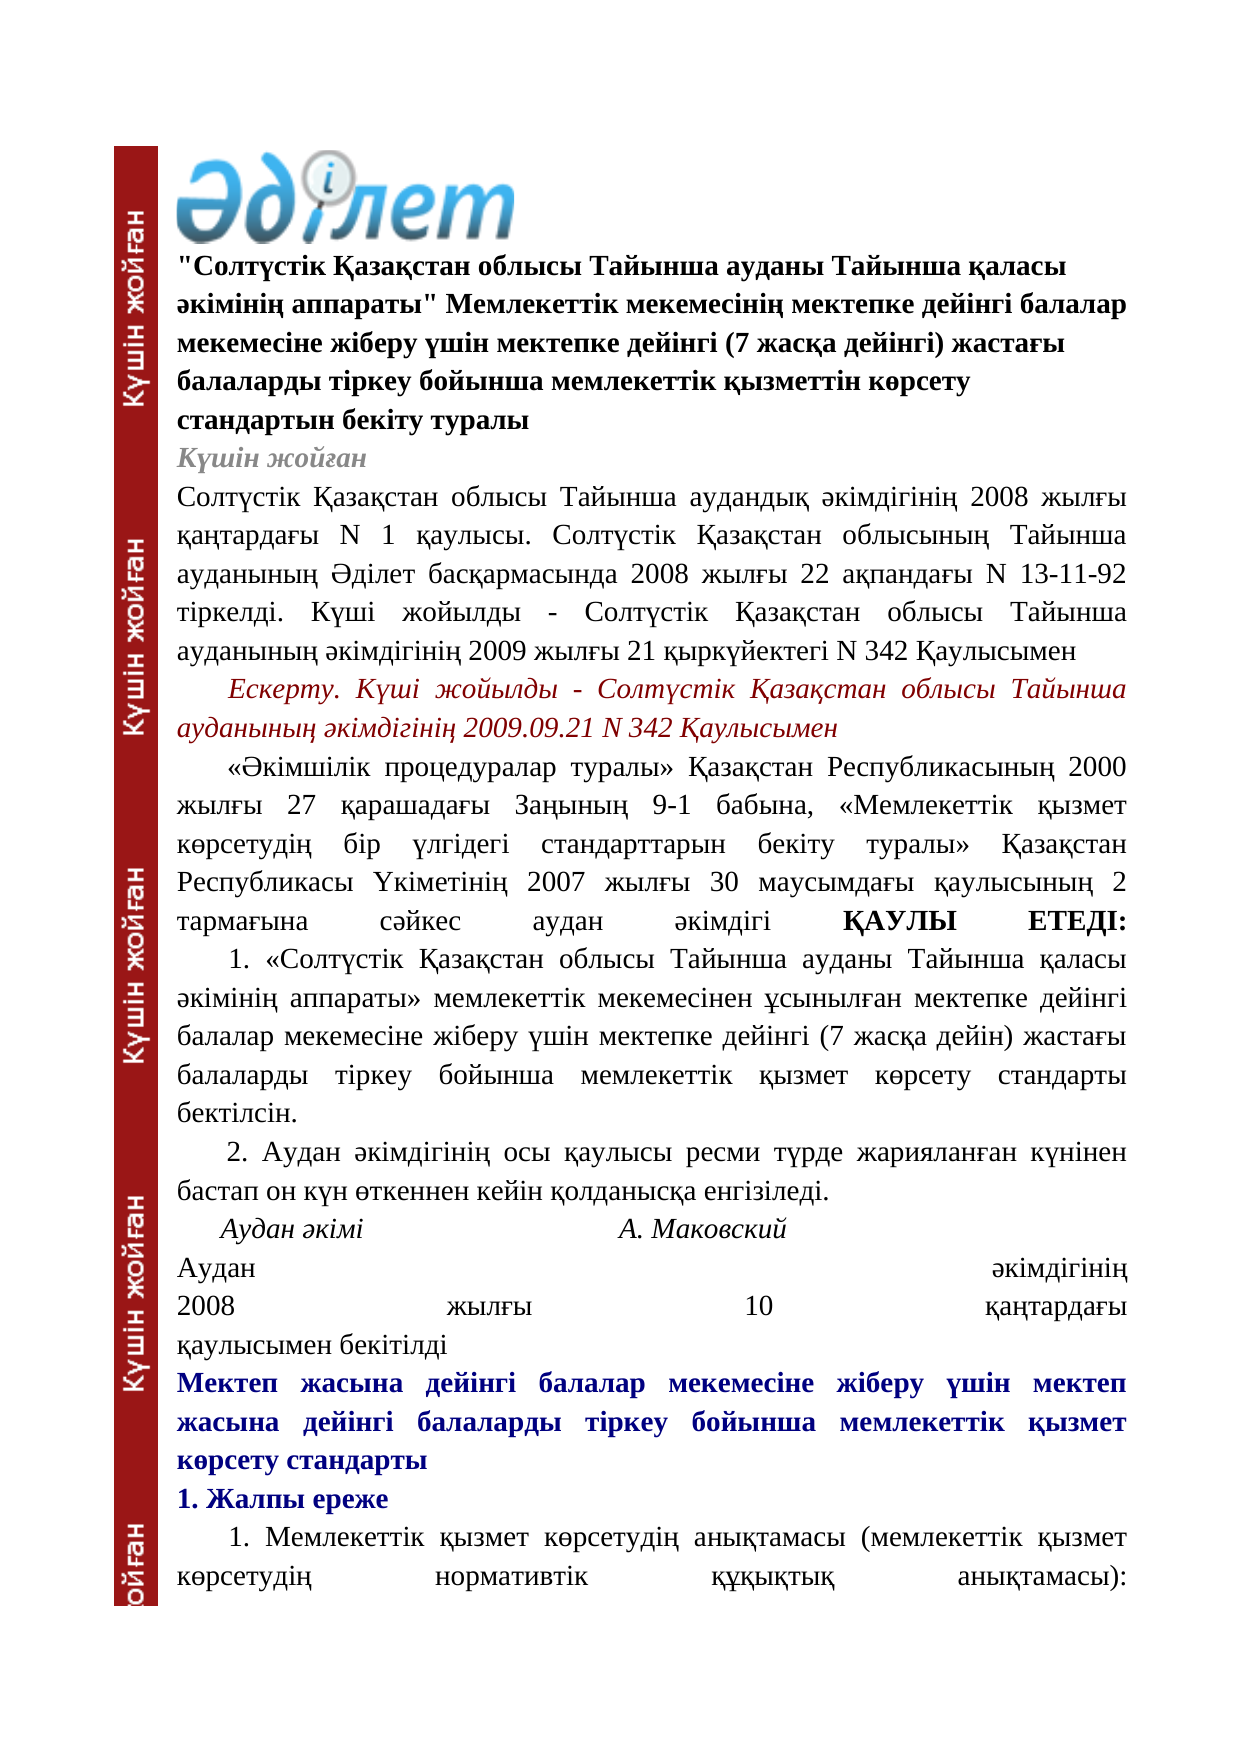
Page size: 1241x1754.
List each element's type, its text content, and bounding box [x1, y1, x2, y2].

text Ескерту. Күші жойылды - Солтүстік Қазақстан облысы Тайынша ауданының әкімдігінің 2009.09.21 N 342 Қаулысымен [112, 672, 1128, 744]
picture [114, 1476, 158, 1481]
picture [176, 150, 515, 244]
picture [114, 1514, 158, 1519]
text Солтүстік Қазақстан облысы Тайынша аудандық әкімдігінің 2008 жылғы қаңтардағы N 1 қаулысы. Солтүстік Қазақстан облысының Тайынша ауданының Әділет басқармасында 2008 жылғы 22 ақпандағы N 13-11-92 тіркелді. Күші жойылды - Солтүстік Қазақстан облысы Тайынша ауданының әкімдігінің 2009 жылғы 21 қыркүйектегі N 342 Қаулысымен [112, 479, 1128, 667]
picture [114, 435, 158, 440]
picture [114, 1592, 158, 1606]
picture [114, 667, 158, 672]
text Мектеп жасына дейінгі балалар мекемесіне жіберу үшін мектеп жасына дейінгі балаларды тіркеу бойынша мемлекеттік қызмет көрсету стандарты [112, 1365, 1128, 1476]
text Аудан әкімдігінің 2008 жылғы 10 қаңтардағы қаулысымен бекітілді [112, 1250, 1128, 1360]
picture [114, 744, 158, 749]
picture [114, 1206, 158, 1211]
text «Әкімшілік процедуралар туралы» Қазақстан Республикасының 2000 жылғы 27 қарашадағы Заңының 9-1 бабына, «Мемлекеттік қызмет көрсетудің бір үлгідегі стандарттарын бекіту туралы» Қазақстан Республикасы Үкіметінің 2007 жылғы 30 маусымдағы қаулысының 2 тармағына сәйкес аудан әкімдігі ҚАУЛЫ ЕТЕДІ: 1. «Солтүстік Қазақстан облысы Тайынша ауданы Тайынша қаласы әкімінің аппараты» мемлекеттік мекемесінен ұсынылған мектепке дейінгі балалар мекемесіне жіберу үшін мектепке дейінгі (7 жасқа дейін) жастағы балаларды тіркеу бойынша мемлекеттік қызмет көрсету стандарты бектілсін. 2. Аудан әкімдігінің осы қаулысы ресми түрде жарияланған күнінен бастап он күн өткеннен кейін қолданысқа енгізіледі. [112, 749, 1128, 1206]
text Күшін жойған [112, 440, 1128, 474]
text "Солтүстік Қазақстан облысы Тайынша ауданы Тайынша қаласы әкімінің аппараты" Мемлекеттік мекемесінің мектепке дейінгі балалар мекемесіне жіберу үшін мектепке дейінгі (7 жасқа дейінгі) жастағы балаларды тіркеу бойынша мемлекеттік қызметтін көрсету стандартын бекіту туралы [112, 248, 1128, 435]
text 1. Жалпы ереже [112, 1481, 1128, 1514]
picture [114, 1360, 158, 1365]
picture [114, 474, 158, 479]
picture [114, 146, 158, 248]
picture [114, 1245, 158, 1250]
text Аудан әкімі А. Маковский [112, 1211, 1128, 1245]
